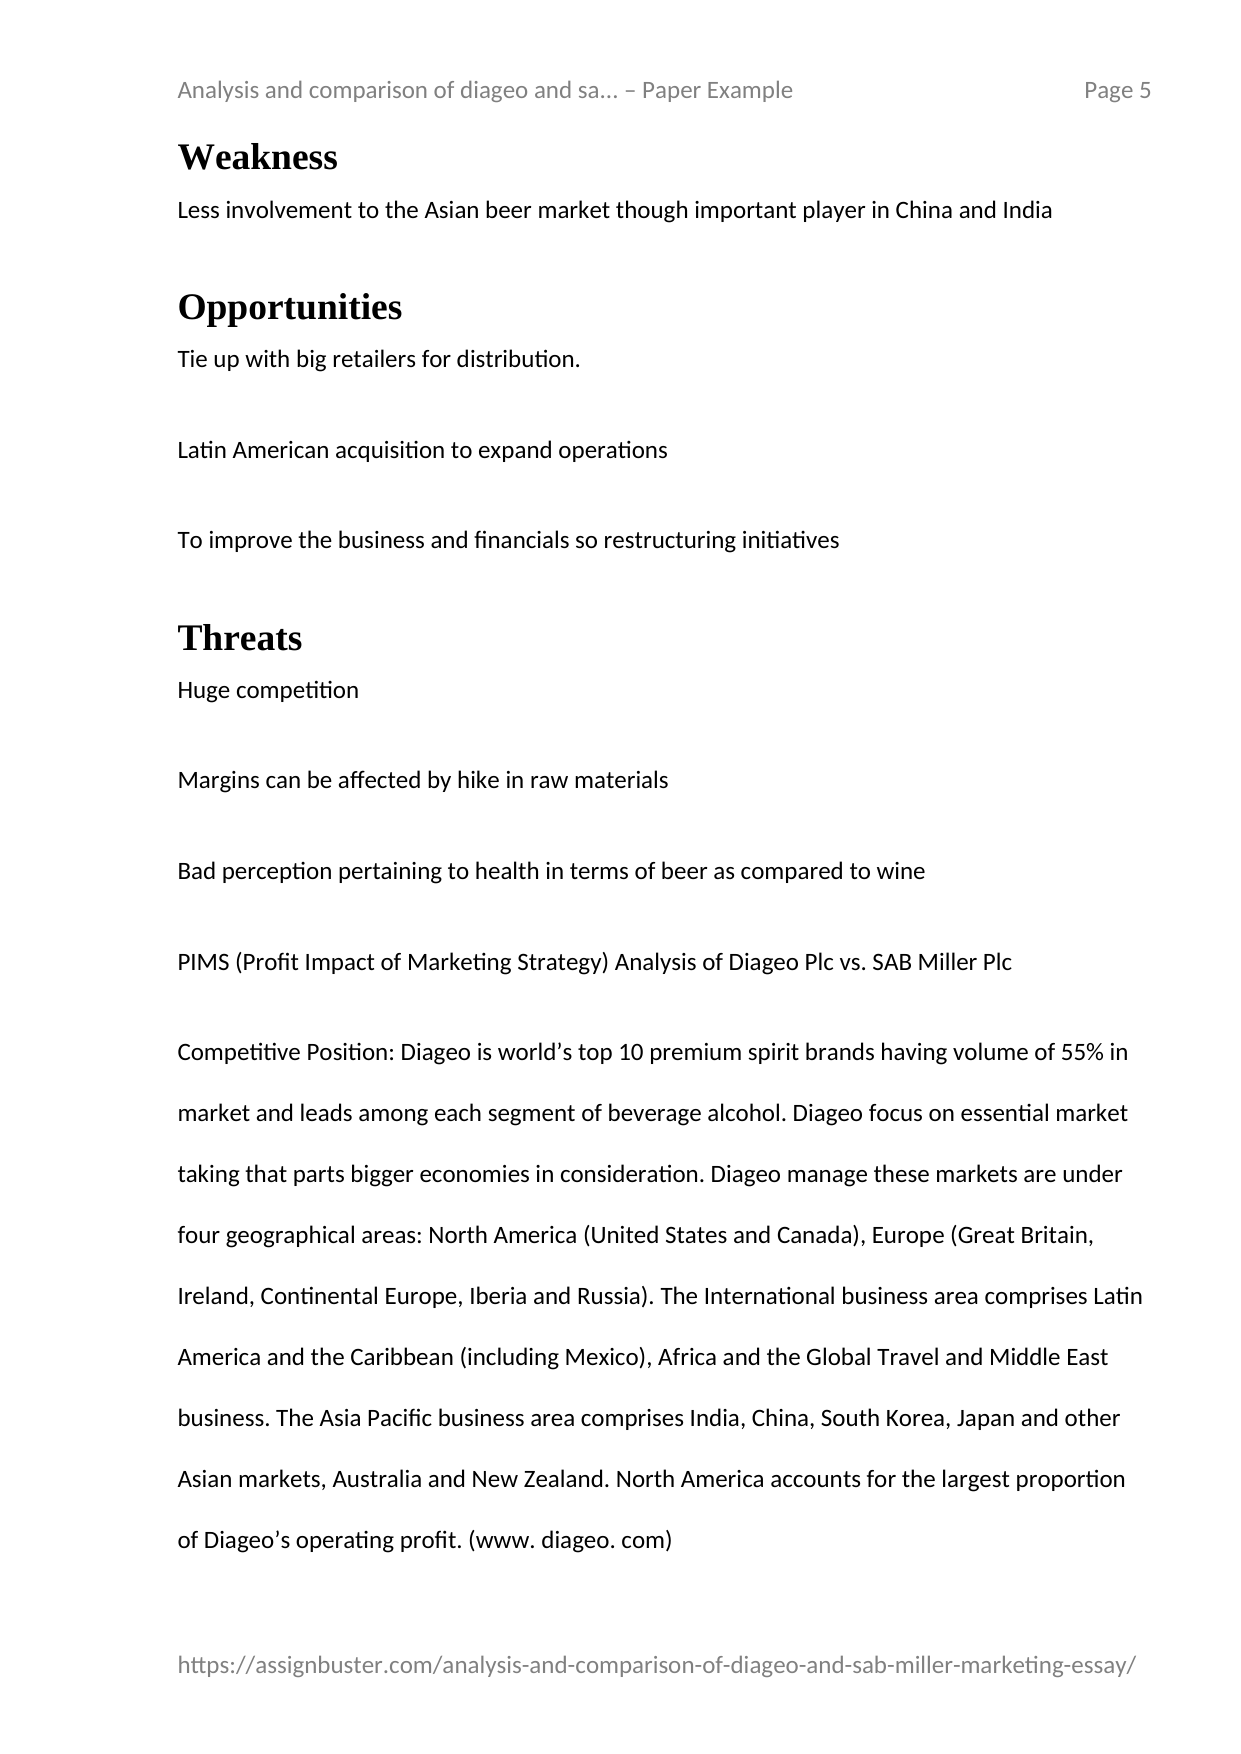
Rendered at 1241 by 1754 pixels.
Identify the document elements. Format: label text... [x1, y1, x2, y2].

text Competitive Position: Diageo is world’s top 10 premium spirit brands having volume of 55% in market and leads among each segment of beverage alcohol. Diageo focus on essential market taking that parts bigger economies in consideration. Diageo manage these markets are under four geographical areas: North America (United States and Canada), Europe (Great Britain, Ireland, Continental Europe, Iberia and Russia). The International business area comprises Latin America and the Caribbean (including Mexico), Africa and the Global Travel and Middle East business. The Asia Pacific business area comprises India, China, South Korea, Japan and other Asian markets, Australia and New Zealand. North America accounts for the largest proportion of Diageo’s operating profit. (www. diageo. com) [177, 1036, 1152, 1555]
text Latin American acquisition to expand operations [177, 434, 1152, 464]
subtitle Opportunities [177, 284, 1152, 327]
text Tie up with big retailers for distribution. [177, 343, 1152, 374]
text To improve the business and financials so restructuring initiatives [177, 524, 1152, 555]
text Huge competition [177, 674, 1152, 704]
text Bad perception pertaining to health in terms of beer as compared to wine [177, 855, 1152, 886]
text Margins can be affected by hike in raw materials [177, 764, 1152, 795]
subtitle Threats [177, 615, 1152, 658]
subtitle Weakness [177, 135, 1152, 178]
text PIMS (Profit Impact of Marketing Strategy) Analysis of Diageo Plc vs. SAB Miller Plc [177, 946, 1152, 976]
text Less involvement to the Asian beer market though important player in China and India [177, 194, 1152, 224]
